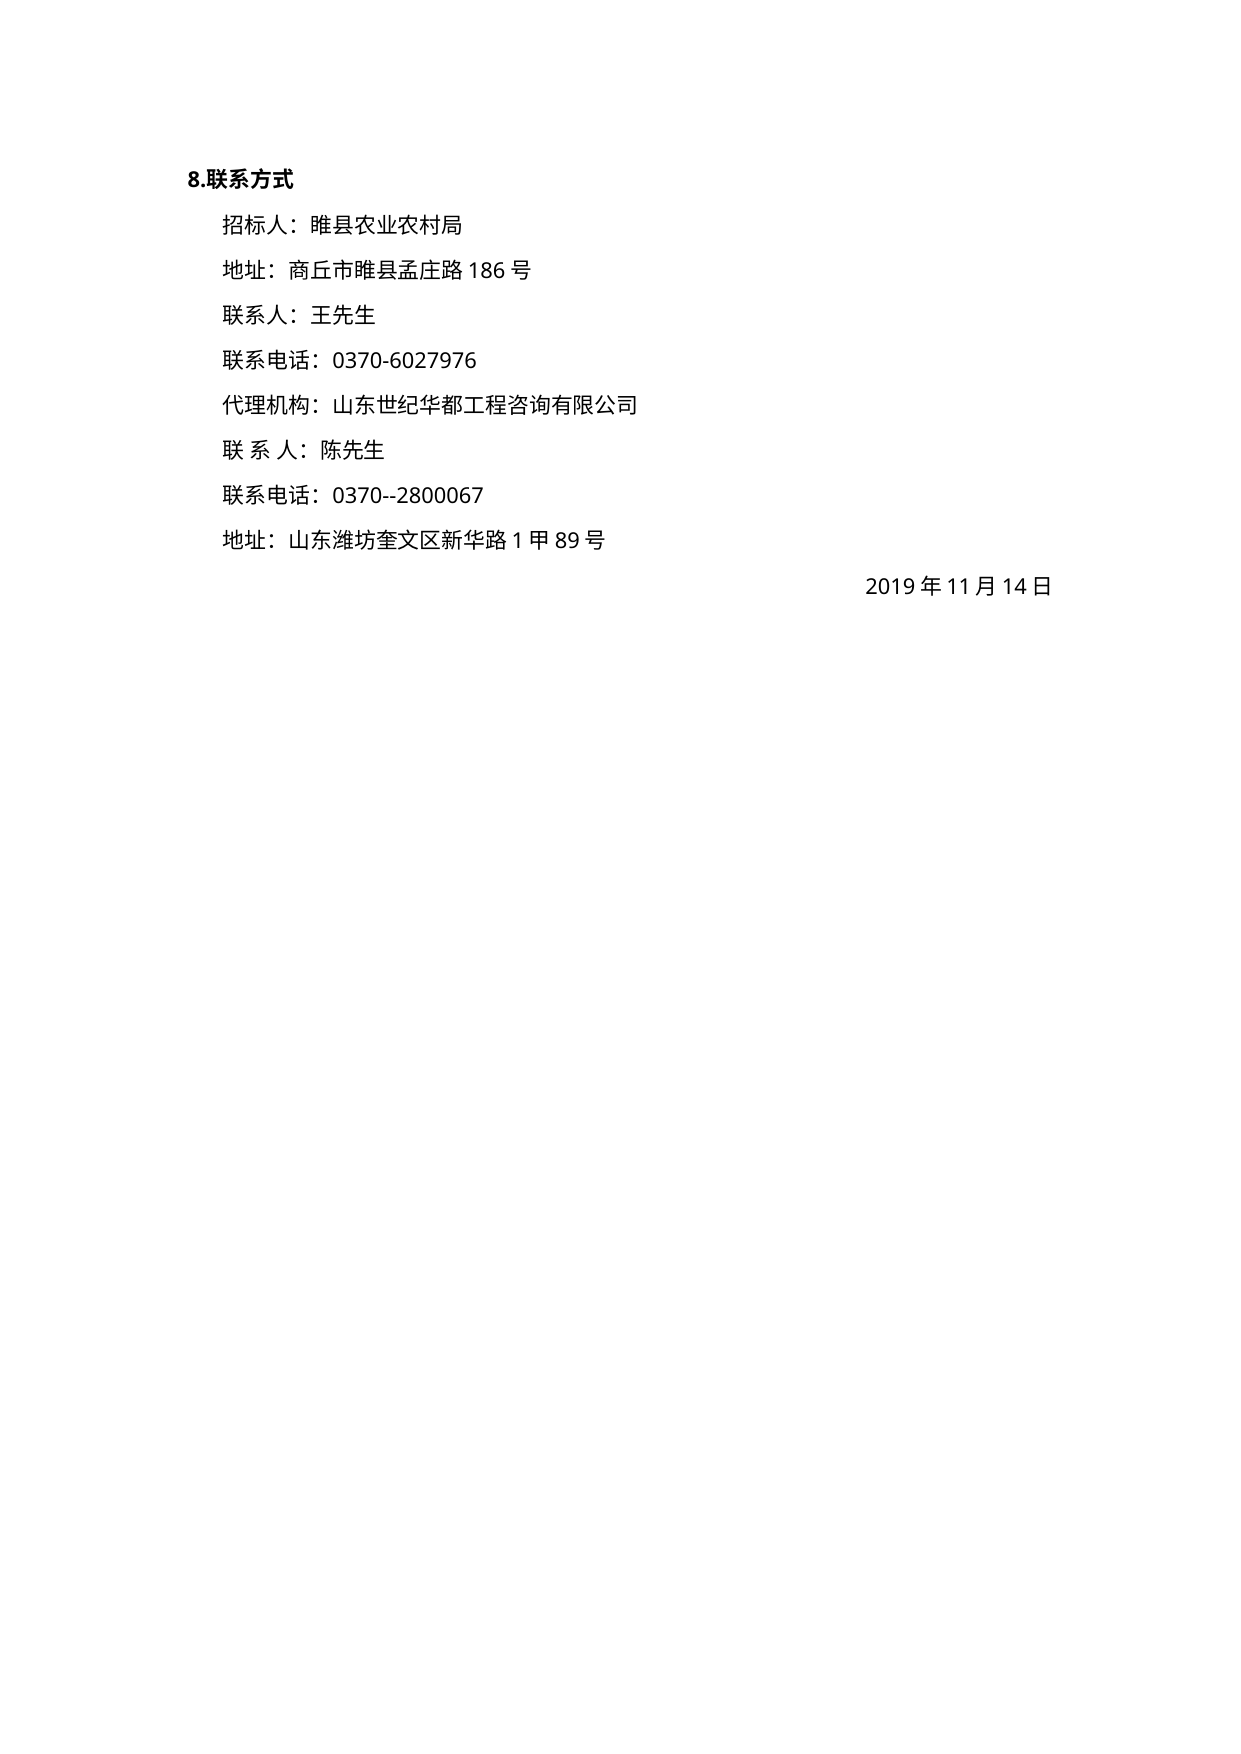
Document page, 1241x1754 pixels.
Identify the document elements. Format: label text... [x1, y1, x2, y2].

text 地址：商丘市睢县孟庄路186号 [187, 252, 1053, 285]
text 联系电话：0370--2800067 [187, 478, 1053, 511]
text 联系电话：0370-6027976 [187, 343, 332, 375]
text 8.联系方式 [187, 162, 1053, 194]
text 联系电话：0370-6027976 [332, 343, 1053, 375]
text 代理机构：山东世纪华都工程咨询有限公司 [187, 388, 1053, 420]
text 招标人：睢县农业农村局 [187, 207, 1053, 240]
text 联 系 人：陈先生 [187, 433, 1053, 465]
text 2019年11月14日 [187, 568, 1053, 601]
text 联系人：王先生 [187, 297, 1053, 330]
text 地址：山东潍坊奎文区新华路1甲89号 [187, 523, 1053, 556]
